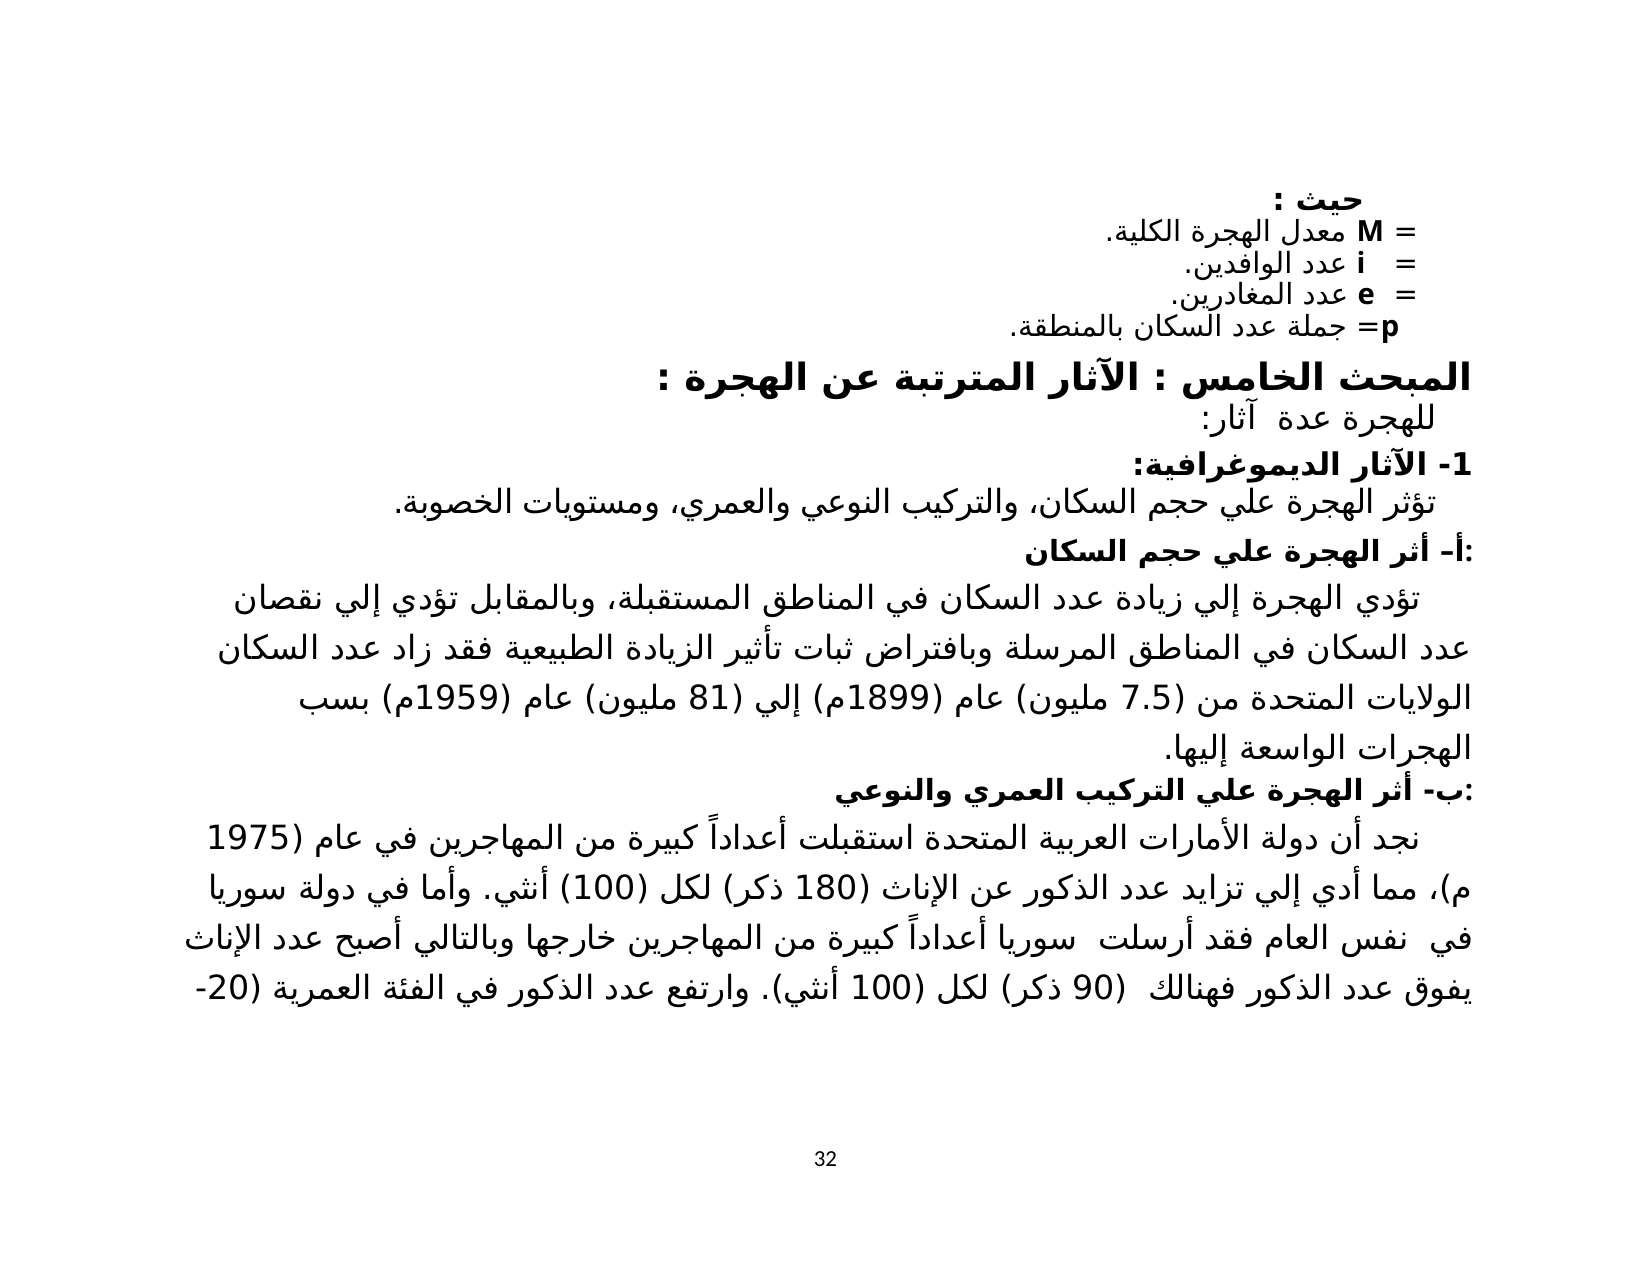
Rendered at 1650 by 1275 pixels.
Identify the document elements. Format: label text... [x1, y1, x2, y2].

text 1- الآثار الديموغرافية: [177, 446, 1473, 483]
list ب- أثر الهجرة علي التركيب العمري والنوعي: [290, 769, 1473, 809]
text للهجرة عدة آثار: [177, 399, 1473, 438]
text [177, 809, 1473, 1009]
list أ– أثر الهجرة علي حجم السكان: [290, 530, 1473, 569]
text المبحث الخامس : الآثار المترتبة عن الهجرة : [177, 355, 1473, 399]
text تؤدي الهجرة إلي زيادة عدد السكان في المناطق المستقبلة، وبالمقابل تؤدي إلي نقصان عدد السكان في المناطق المرسلة وبافتراض ثبات تأثير الزيادة الطبيعية فقد زاد عدد السكان الولايات المتحدة من (7.5 مليون) عام (1899م) إلي (81 مليون) عام (1959م) بسب الهجرات الواسعة إليها. [177, 569, 1473, 769]
list = e عدد المغادرين. [177, 279, 1418, 311]
list p= جملة عدد السكان بالمنطقة. [177, 311, 1418, 343]
text تؤثر الهجرة علي حجم السكان، والتركيب النوعي والعمري، ومستويات الخصوبة. [177, 483, 1473, 521]
list = M معدل الهجرة الكلية. [177, 216, 1418, 248]
text حيث : [177, 187, 1473, 216]
list = i عدد الوافدين. [177, 248, 1418, 279]
